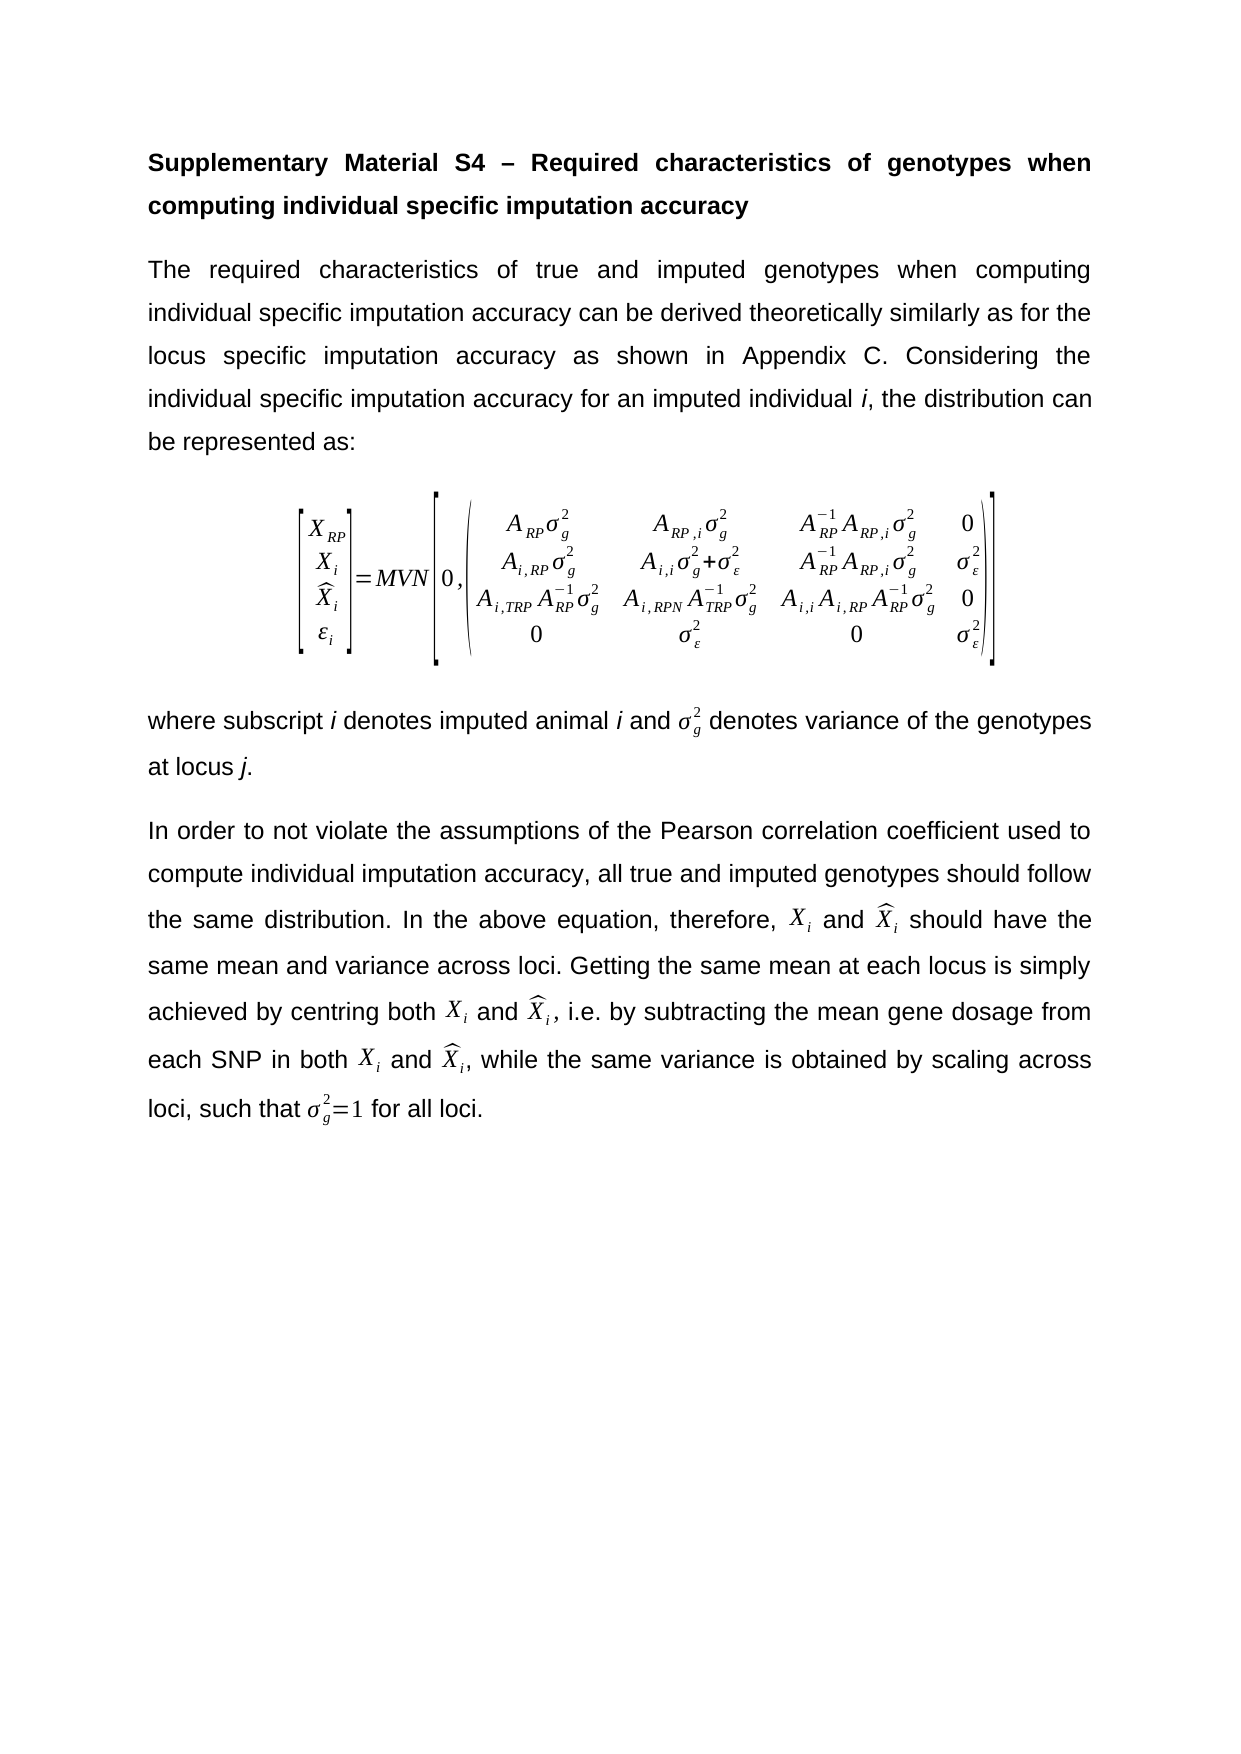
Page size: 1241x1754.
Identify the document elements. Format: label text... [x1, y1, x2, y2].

text where subscript i denotes imputed animal i and denotes variance of the genotypes at locus j. [148, 703, 1093, 781]
text Supplementary Material S4 – Required characteristics of genotypes when computing individual specific imputation accuracy [148, 148, 1093, 219]
text In order to not violate the assumptions of the Pearson correlation coefficient used to compute individual imputation accuracy, all true and imputed genotypes should follow the same distribution. In the above equation, therefore, and should have the same mean and variance across loci. Getting the same mean at each locus is simply achieved by centring both and i.e. by subtracting the mean gene dosage from each SNP in both and , while the same variance is obtained by scaling across loci, such that for all loci. [148, 816, 1093, 1126]
text The required characteristics of true and imputed genotypes when computing individual specific imputation accuracy can be derived theoretically similarly as for the locus specific imputation accuracy as shown in Appendix C. Considering the individual specific imputation accuracy for an imputed individual i, the distribution can be represented as: [148, 255, 1093, 456]
